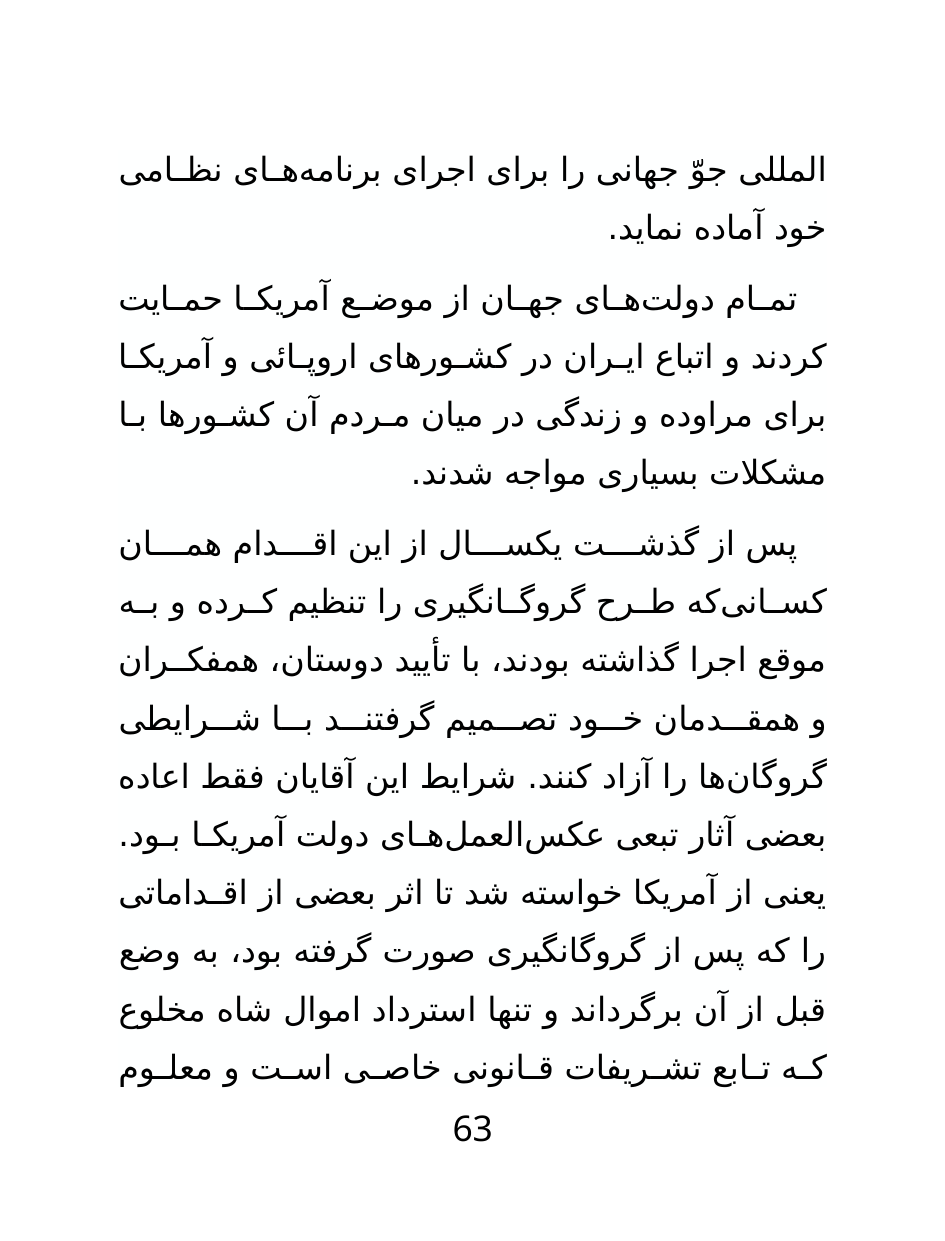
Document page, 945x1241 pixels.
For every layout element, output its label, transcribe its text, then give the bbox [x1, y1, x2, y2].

text تمام دولت‌های جهان از موضع آمریکا حمایت کردند و اتباع ایران در کشورهای اروپائی و آمریکا برای مراوده و زندگی در میان مردم آن کشورها با مشکلات بسیاری مواجه شدند. [118, 279, 827, 492]
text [118, 150, 827, 247]
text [118, 524, 827, 1087]
